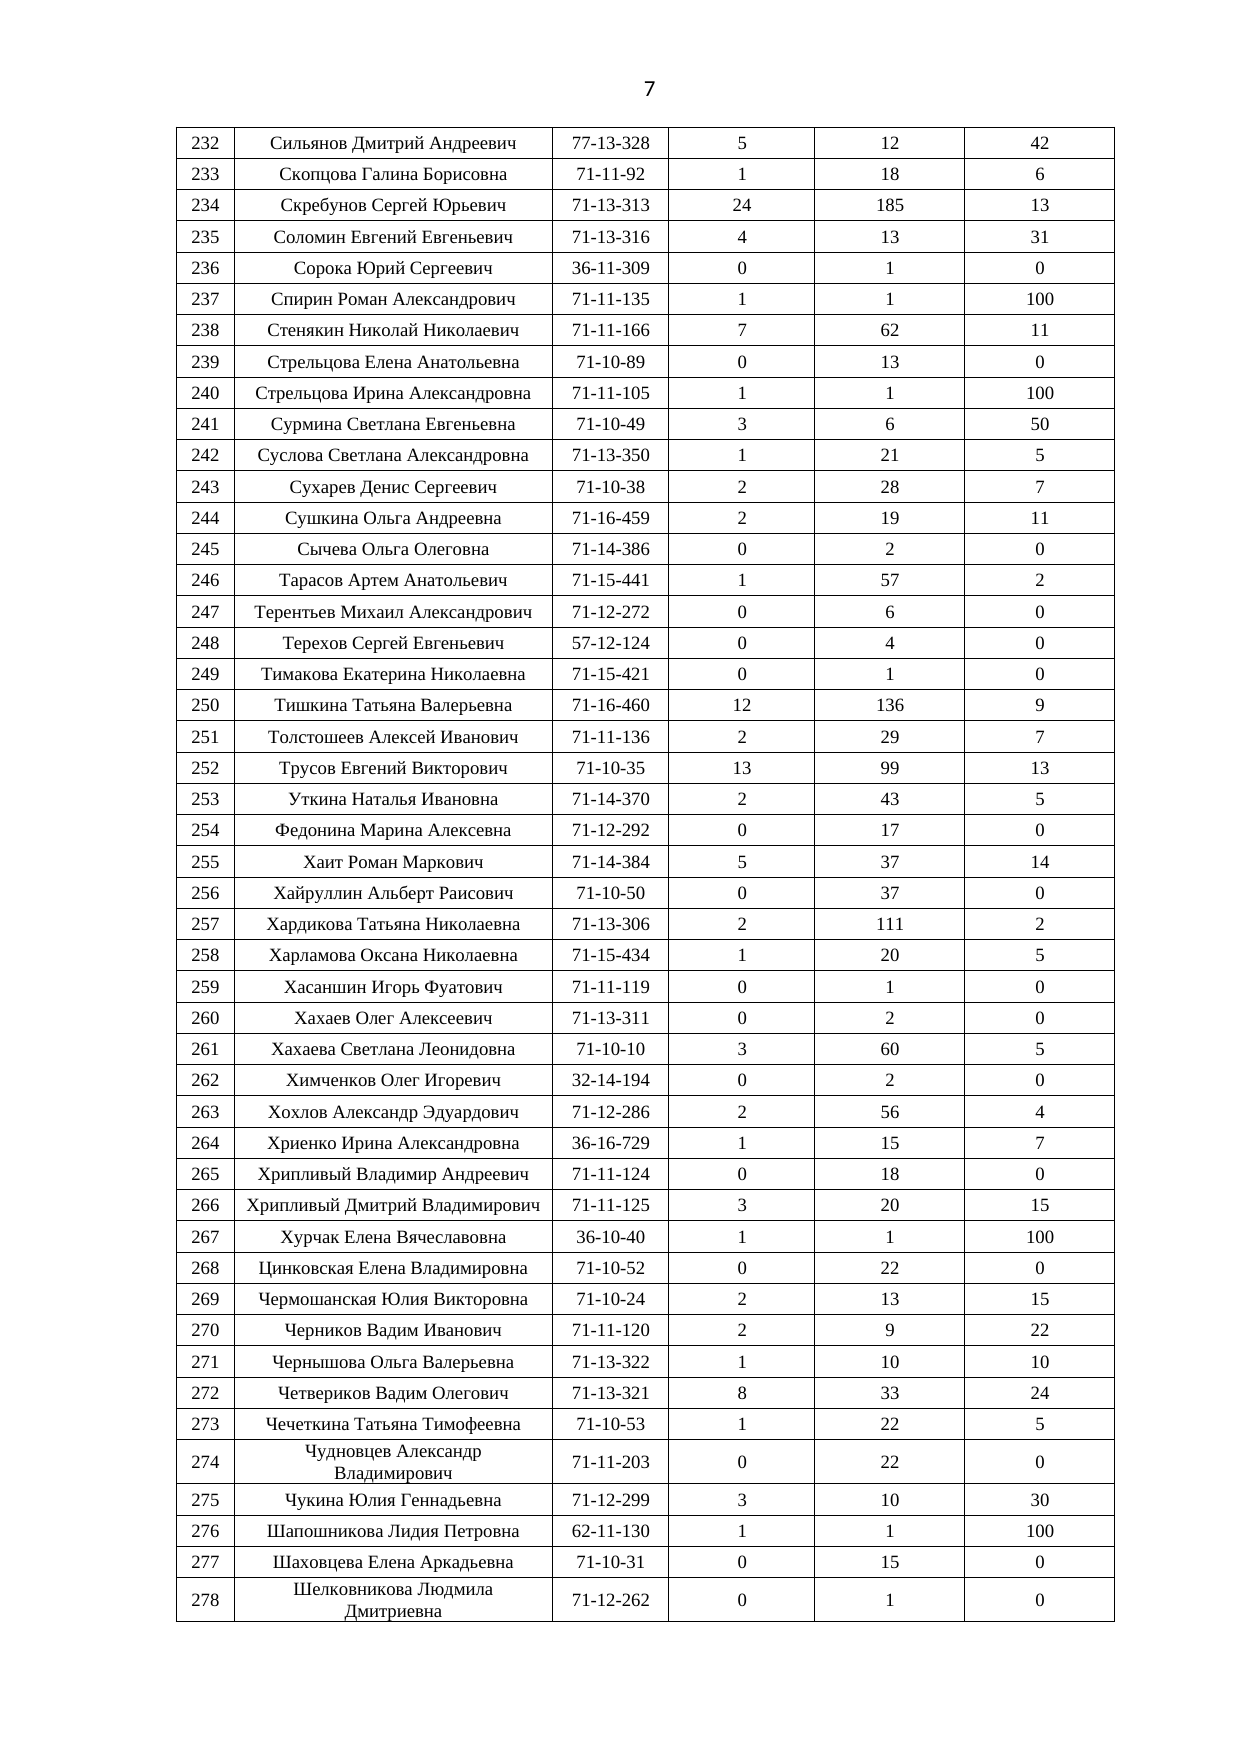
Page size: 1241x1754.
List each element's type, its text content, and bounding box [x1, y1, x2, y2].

table_cell Харламова Оксана Николаевна [235, 940, 552, 970]
table_cell 62 [815, 315, 964, 345]
table_cell 0 [965, 1253, 1114, 1283]
table_cell 12 [669, 690, 814, 720]
table_cell 11 [965, 315, 1114, 345]
table_cell Сильянов Дмитрий Андреевич [235, 128, 552, 158]
table_cell 1 [669, 159, 814, 189]
table_cell 17 [815, 815, 964, 845]
table_cell Сорока Юрий Сергеевич [235, 253, 552, 283]
table_cell 264 [177, 1128, 234, 1158]
table_cell 13 [815, 221, 964, 252]
table_cell 252 [177, 753, 234, 783]
table_cell 242 [177, 440, 234, 470]
table_cell 235 [177, 221, 234, 252]
table_cell 1 [669, 1221, 814, 1252]
table_cell 71-11-105 [553, 378, 668, 408]
table_cell 237 [177, 284, 234, 314]
table_cell 71-13-316 [553, 221, 668, 252]
table_cell 7 [669, 315, 814, 345]
table_cell 0 [965, 628, 1114, 658]
table_cell 13 [669, 753, 814, 783]
table_cell Стенякин Николай Николаевич [235, 315, 552, 345]
table_cell 18 [815, 1159, 964, 1189]
table_cell 2 [965, 909, 1114, 939]
table_cell Хриенко Ирина Александровна [235, 1128, 552, 1158]
table_cell 4 [669, 221, 814, 252]
table_cell 0 [965, 346, 1114, 377]
table_cell 266 [177, 1190, 234, 1220]
table_cell 260 [177, 1003, 234, 1033]
table_cell 71-10-49 [553, 409, 668, 439]
table_cell 1 [669, 284, 814, 314]
table_cell Чукина Юлия Геннадьевна [235, 1484, 552, 1514]
table_cell 241 [177, 409, 234, 439]
table_cell 24 [965, 1378, 1114, 1408]
table_cell 10 [815, 1484, 964, 1514]
table_cell 258 [177, 940, 234, 970]
table_cell 5 [965, 940, 1114, 970]
table_cell 4 [815, 628, 964, 658]
table_cell 2 [669, 1096, 814, 1127]
table_cell Терентьев Михаил Александрович [235, 596, 552, 627]
table_cell 29 [815, 721, 964, 752]
table_cell Хрипливый Владимир Андреевич [235, 1159, 552, 1189]
table_cell 21 [815, 440, 964, 470]
table_cell 5 [669, 846, 814, 877]
table_cell Суслова Светлана Александровна [235, 440, 552, 470]
table_cell 20 [815, 940, 964, 970]
table_cell 0 [669, 1578, 814, 1621]
table_cell 2 [669, 721, 814, 752]
table_cell 4 [965, 1096, 1114, 1127]
table_cell 272 [177, 1378, 234, 1408]
table_cell 0 [669, 628, 814, 658]
table_cell 0 [669, 1159, 814, 1189]
table_cell 277 [177, 1547, 234, 1577]
table_cell Цинковская Елена Владимировна [235, 1253, 552, 1283]
table_cell 0 [965, 971, 1114, 1002]
table_cell 0 [965, 659, 1114, 689]
table_cell 5 [965, 1034, 1114, 1064]
table_cell 0 [965, 878, 1114, 908]
table_cell 2 [669, 471, 814, 502]
table_cell 71-13-311 [553, 1003, 668, 1033]
table_cell 3 [669, 1484, 814, 1514]
table_cell 71-13-321 [553, 1378, 668, 1408]
table_cell 259 [177, 971, 234, 1002]
table_cell Четвериков Вадим Олегович [235, 1378, 552, 1408]
table_cell 1 [815, 1516, 964, 1546]
table_cell 19 [815, 503, 964, 533]
table_cell 15 [965, 1190, 1114, 1220]
table_cell 100 [965, 284, 1114, 314]
table_cell 0 [669, 346, 814, 377]
table_cell 265 [177, 1159, 234, 1189]
table_cell Шелковникова Людмила Дмитриевна [235, 1578, 552, 1621]
table_cell 3 [669, 1034, 814, 1064]
table_cell 1 [669, 940, 814, 970]
table_cell 60 [815, 1034, 964, 1064]
table_cell 275 [177, 1484, 234, 1514]
table_cell 15 [815, 1547, 964, 1577]
table_cell 0 [669, 659, 814, 689]
table_cell 243 [177, 471, 234, 502]
table_cell 37 [815, 846, 964, 877]
table_cell 233 [177, 159, 234, 189]
table_cell 22 [815, 1409, 964, 1439]
table_cell 99 [815, 753, 964, 783]
table_cell 267 [177, 1221, 234, 1252]
table_cell Тишкина Татьяна Валерьевна [235, 690, 552, 720]
table_cell 100 [965, 1221, 1114, 1252]
table_cell Шапошникова Лидия Петровна [235, 1516, 552, 1546]
table_cell Чудновцев Александр Владимирович [235, 1440, 552, 1483]
table_cell Тимакова Екатерина Николаевна [235, 659, 552, 689]
table_cell 50 [965, 409, 1114, 439]
table_cell 0 [669, 1547, 814, 1577]
table_cell 11 [965, 503, 1114, 533]
table_cell 71-10-31 [553, 1547, 668, 1577]
table_cell Скопцова Галина Борисовна [235, 159, 552, 189]
table_cell 71-16-460 [553, 690, 668, 720]
table_cell 185 [815, 190, 964, 220]
table_cell 247 [177, 596, 234, 627]
table_cell 1 [669, 1346, 814, 1377]
table_cell 77-13-328 [553, 128, 668, 158]
table_cell Спирин Роман Александрович [235, 284, 552, 314]
table_cell 36-11-309 [553, 253, 668, 283]
table_cell Хрипливый Дмитрий Владимирович [235, 1190, 552, 1220]
table_cell 14 [965, 846, 1114, 877]
table_cell 276 [177, 1516, 234, 1546]
table_cell 1 [815, 284, 964, 314]
table_cell Стрельцова Елена Анатольевна [235, 346, 552, 377]
table_cell 254 [177, 815, 234, 845]
table_cell 0 [669, 878, 814, 908]
table_cell 71-11-119 [553, 971, 668, 1002]
table_cell Шаховцева Елена Аркадьевна [235, 1547, 552, 1577]
table_cell 6 [815, 596, 964, 627]
table_cell 249 [177, 659, 234, 689]
table_cell 234 [177, 190, 234, 220]
table_cell 0 [965, 253, 1114, 283]
table_cell 33 [815, 1378, 964, 1408]
table_cell Хохлов Александр Эдуардович [235, 1096, 552, 1127]
table_cell 236 [177, 253, 234, 283]
table_cell 0 [669, 534, 814, 564]
table_cell Тарасов Артем Анатольевич [235, 565, 552, 595]
table_cell 274 [177, 1440, 234, 1483]
table_cell 0 [965, 534, 1114, 564]
table_cell 1 [815, 1578, 964, 1621]
table_cell 0 [965, 1065, 1114, 1095]
table_cell 248 [177, 628, 234, 658]
table_cell 263 [177, 1096, 234, 1127]
table_cell 31 [965, 221, 1114, 252]
table_cell 71-11-92 [553, 159, 668, 189]
table_cell 2 [669, 909, 814, 939]
table_cell 2 [669, 503, 814, 533]
table_cell 251 [177, 721, 234, 752]
table_cell 71-12-262 [553, 1578, 668, 1621]
table_cell 71-11-166 [553, 315, 668, 345]
table_cell 10 [815, 1346, 964, 1377]
table_cell 238 [177, 315, 234, 345]
table_cell Сурмина Светлана Евгеньевна [235, 409, 552, 439]
table_cell Толстошеев Алексей Иванович [235, 721, 552, 752]
table_cell 3 [669, 409, 814, 439]
table_cell 30 [965, 1484, 1114, 1514]
table_cell 13 [815, 1284, 964, 1314]
table_cell 0 [965, 1440, 1114, 1483]
table_cell 71-10-10 [553, 1034, 668, 1064]
table_cell Стрельцова Ирина Александровна [235, 378, 552, 408]
table_cell 1 [669, 378, 814, 408]
table_cell 1 [815, 253, 964, 283]
table_cell 71-11-136 [553, 721, 668, 752]
table_cell 57 [815, 565, 964, 595]
table_cell 13 [815, 346, 964, 377]
table_cell 32-14-194 [553, 1065, 668, 1095]
table_cell 71-11-120 [553, 1315, 668, 1345]
table_cell 71-12-286 [553, 1096, 668, 1127]
table_cell Черников Вадим Иванович [235, 1315, 552, 1345]
table_cell 8 [669, 1378, 814, 1408]
table_cell 271 [177, 1346, 234, 1377]
table_cell 1 [669, 440, 814, 470]
table_cell 71-14-386 [553, 534, 668, 564]
table_cell Соломин Евгений Евгеньевич [235, 221, 552, 252]
table_cell 2 [815, 1003, 964, 1033]
table_cell 7 [965, 471, 1114, 502]
table_cell 255 [177, 846, 234, 877]
table_cell 278 [177, 1578, 234, 1621]
table_cell Хурчак Елена Вячеславовна [235, 1221, 552, 1252]
table_cell Уткина Наталья Ивановна [235, 784, 552, 814]
table_cell 9 [965, 690, 1114, 720]
table_cell Чечеткина Татьяна Тимофеевна [235, 1409, 552, 1439]
table_cell 24 [669, 190, 814, 220]
table_cell 261 [177, 1034, 234, 1064]
table_cell 257 [177, 909, 234, 939]
table_cell 71-10-53 [553, 1409, 668, 1439]
table_cell 270 [177, 1315, 234, 1345]
table_cell Сушкина Ольга Андреевна [235, 503, 552, 533]
table_cell Трусов Евгений Викторович [235, 753, 552, 783]
table_cell 71-12-299 [553, 1484, 668, 1514]
table_cell 0 [669, 1003, 814, 1033]
table_cell 239 [177, 346, 234, 377]
table_cell 71-11-125 [553, 1190, 668, 1220]
table_cell 0 [669, 815, 814, 845]
table_cell 0 [669, 1440, 814, 1483]
table_cell Хаит Роман Маркович [235, 846, 552, 877]
table_cell Хасаншин Игорь Фуатович [235, 971, 552, 1002]
table_cell 18 [815, 159, 964, 189]
table_cell Сычева Ольга Олеговна [235, 534, 552, 564]
table_cell 256 [177, 878, 234, 908]
table_cell 71-13-313 [553, 190, 668, 220]
table_cell 71-10-38 [553, 471, 668, 502]
table_cell 1 [669, 1516, 814, 1546]
table_cell 56 [815, 1096, 964, 1127]
table_cell 0 [669, 971, 814, 1002]
table_cell 71-10-89 [553, 346, 668, 377]
table_cell 71-15-421 [553, 659, 668, 689]
table_cell 6 [815, 409, 964, 439]
table_cell 12 [815, 128, 964, 158]
table_cell 246 [177, 565, 234, 595]
table_cell 262 [177, 1065, 234, 1095]
table_cell 5 [669, 128, 814, 158]
table_cell Сухарев Денис Сергеевич [235, 471, 552, 502]
table_cell 22 [965, 1315, 1114, 1345]
table_cell 245 [177, 534, 234, 564]
table_cell Чермошанская Юлия Викторовна [235, 1284, 552, 1314]
table_cell 71-10-35 [553, 753, 668, 783]
table_cell 2 [815, 534, 964, 564]
table_cell 1 [815, 659, 964, 689]
table_cell 71-14-384 [553, 846, 668, 877]
table_cell 71-10-52 [553, 1253, 668, 1283]
table_cell 15 [965, 1284, 1114, 1314]
table_cell 71-15-441 [553, 565, 668, 595]
table_cell 9 [815, 1315, 964, 1345]
table_cell 6 [965, 159, 1114, 189]
table_cell 136 [815, 690, 964, 720]
table_cell 0 [669, 1253, 814, 1283]
table_cell 0 [669, 1065, 814, 1095]
table_cell 5 [965, 1409, 1114, 1439]
table_cell 0 [669, 253, 814, 283]
table_cell 2 [669, 784, 814, 814]
table_cell 71-12-292 [553, 815, 668, 845]
table_cell 1 [815, 971, 964, 1002]
table_cell 71-11-135 [553, 284, 668, 314]
table_cell Хахаева Светлана Леонидовна [235, 1034, 552, 1064]
table_cell 1 [815, 1221, 964, 1252]
table_cell 111 [815, 909, 964, 939]
table_cell 0 [965, 815, 1114, 845]
table_cell 0 [669, 596, 814, 627]
table_cell 28 [815, 471, 964, 502]
table_cell 0 [965, 1578, 1114, 1621]
table_cell Хахаев Олег Алексеевич [235, 1003, 552, 1033]
table_cell 240 [177, 378, 234, 408]
table_cell 36-16-729 [553, 1128, 668, 1158]
table_cell 3 [669, 1190, 814, 1220]
table_cell 71-10-24 [553, 1284, 668, 1314]
table_cell 269 [177, 1284, 234, 1314]
table_cell 62-11-130 [553, 1516, 668, 1546]
table_cell 0 [965, 1547, 1114, 1577]
table_cell 244 [177, 503, 234, 533]
table_cell 22 [815, 1253, 964, 1283]
table_cell 36-10-40 [553, 1221, 668, 1252]
table_cell 1 [669, 565, 814, 595]
table_cell 100 [965, 378, 1114, 408]
table_cell Чернышова Ольга Валерьевна [235, 1346, 552, 1377]
table_cell 2 [815, 1065, 964, 1095]
table_cell 232 [177, 128, 234, 158]
table_cell 0 [965, 596, 1114, 627]
table_cell 0 [965, 1159, 1114, 1189]
table_cell 2 [965, 565, 1114, 595]
table_cell 71-11-124 [553, 1159, 668, 1189]
table_cell 71-10-50 [553, 878, 668, 908]
table_cell 71-12-272 [553, 596, 668, 627]
table_cell 13 [965, 190, 1114, 220]
table_cell Скребунов Сергей Юрьевич [235, 190, 552, 220]
table_cell Хардикова Татьяна Николаевна [235, 909, 552, 939]
table_cell 42 [965, 128, 1114, 158]
table_cell 273 [177, 1409, 234, 1439]
table_cell 13 [965, 753, 1114, 783]
table_cell 71-13-306 [553, 909, 668, 939]
table_cell 43 [815, 784, 964, 814]
table_cell 1 [669, 1128, 814, 1158]
table_cell 7 [965, 721, 1114, 752]
table_cell 71-16-459 [553, 503, 668, 533]
table_cell 2 [669, 1315, 814, 1345]
table_cell 100 [965, 1516, 1114, 1546]
table_cell 5 [965, 784, 1114, 814]
table_cell 15 [815, 1128, 964, 1158]
table_cell 57-12-124 [553, 628, 668, 658]
table_cell 253 [177, 784, 234, 814]
table_cell 268 [177, 1253, 234, 1283]
table_cell 71-11-203 [553, 1440, 668, 1483]
table_cell Хайруллин Альберт Раисович [235, 878, 552, 908]
table_cell 2 [669, 1284, 814, 1314]
table_cell Терехов Сергей Евгеньевич [235, 628, 552, 658]
table_cell 71-15-434 [553, 940, 668, 970]
table_cell 37 [815, 878, 964, 908]
table_cell 10 [965, 1346, 1114, 1377]
table_cell Федонина Марина Алексевна [235, 815, 552, 845]
table_cell 22 [815, 1440, 964, 1483]
table_cell 250 [177, 690, 234, 720]
table_cell 5 [965, 440, 1114, 470]
table_cell 7 [965, 1128, 1114, 1158]
table_cell 71-14-370 [553, 784, 668, 814]
table_cell 1 [815, 378, 964, 408]
table_cell 1 [669, 1409, 814, 1439]
table_cell 71-13-322 [553, 1346, 668, 1377]
table_cell 20 [815, 1190, 964, 1220]
table_cell 0 [965, 1003, 1114, 1033]
table_cell Химченков Олег Игоревич [235, 1065, 552, 1095]
table_cell 71-13-350 [553, 440, 668, 470]
